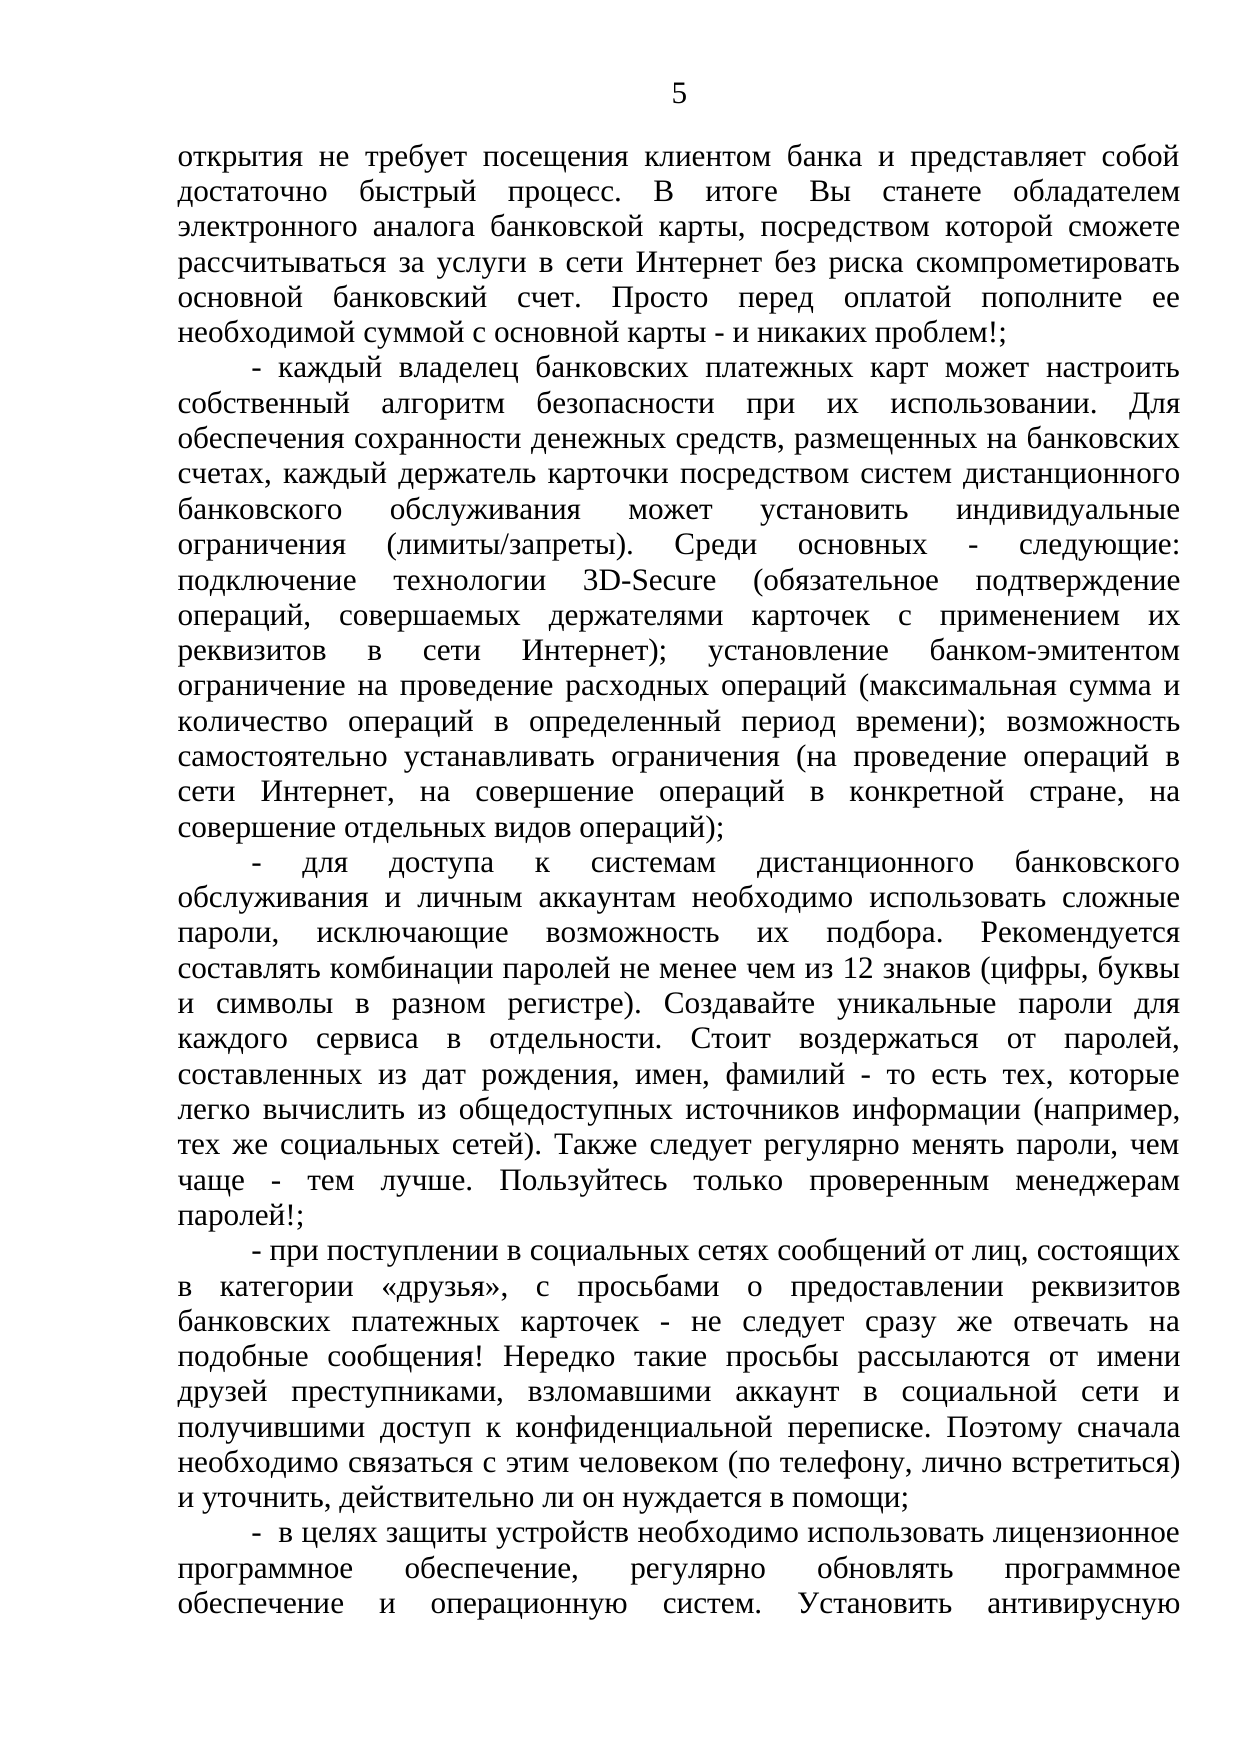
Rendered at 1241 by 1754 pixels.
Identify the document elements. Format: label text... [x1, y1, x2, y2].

text - каждый владелец банковских платежных карт может настроить собственный алгоритм безопасности при их использовании. Для обеспечения сохранности денежных средств, размещенных на банковских счетах, каждый держатель карточки посредством систем дистанционного банковского обслуживания может установить индивидуальные ограничения (лимиты/запреты). Среди основных - следующие: подключение технологии 3D-Secure (обязательное подтверждение операций, совершаемых держателями карточек с применением их реквизитов в сети Интернет); установление банком-эмитентом ограничение на проведение расходных операций (максимальная сумма и количество операций в определенный период времени); возможность самостоятельно устанавливать ограничения (на проведение операций в сети Интернет, на совершение операций в конкретной стране, на совершение отдельных видов операций); [177, 349, 1181, 844]
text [177, 138, 1181, 349]
text - для доступа к системам дистанционного банковского обслуживания и личным аккаунтам необходимо использовать сложные пароли, исключающие возможность их подбора. Рекомендуется составлять комбинации паролей не менее чем из 12 знаков (цифры, буквы и символы в разном регистре). Создавайте уникальные пароли для каждого сервиса в отдельности. Стоит воздержаться от паролей, составленных из дат рождения, имен, фамилий - то есть тех, которые легко вычислить из общедоступных источников информации (например, тех же социальных сетей). Также следует регулярно менять пароли, чем чаще - тем лучше. Пользуйтесь только проверенным менеджерам паролей!; [177, 844, 1181, 1232]
text - при поступлении в социальных сетях сообщений от лиц, состоящих в категории «друзья», с просьбами о предоставлении реквизитов банковских платежных карточек - не следует сразу же отвечать на подобные сообщения! Нередко такие просьбы рассылаются от имени друзей преступниками, взломавшими аккаунт в социальной сети и получившими доступ к конфиденциальной переписке. Поэтому сначала необходимо связаться с этим человеком (по телефону, лично встретиться) и уточнить, действительно ли он нуждается в помощи; [177, 1232, 1181, 1514]
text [177, 1514, 1181, 1620]
